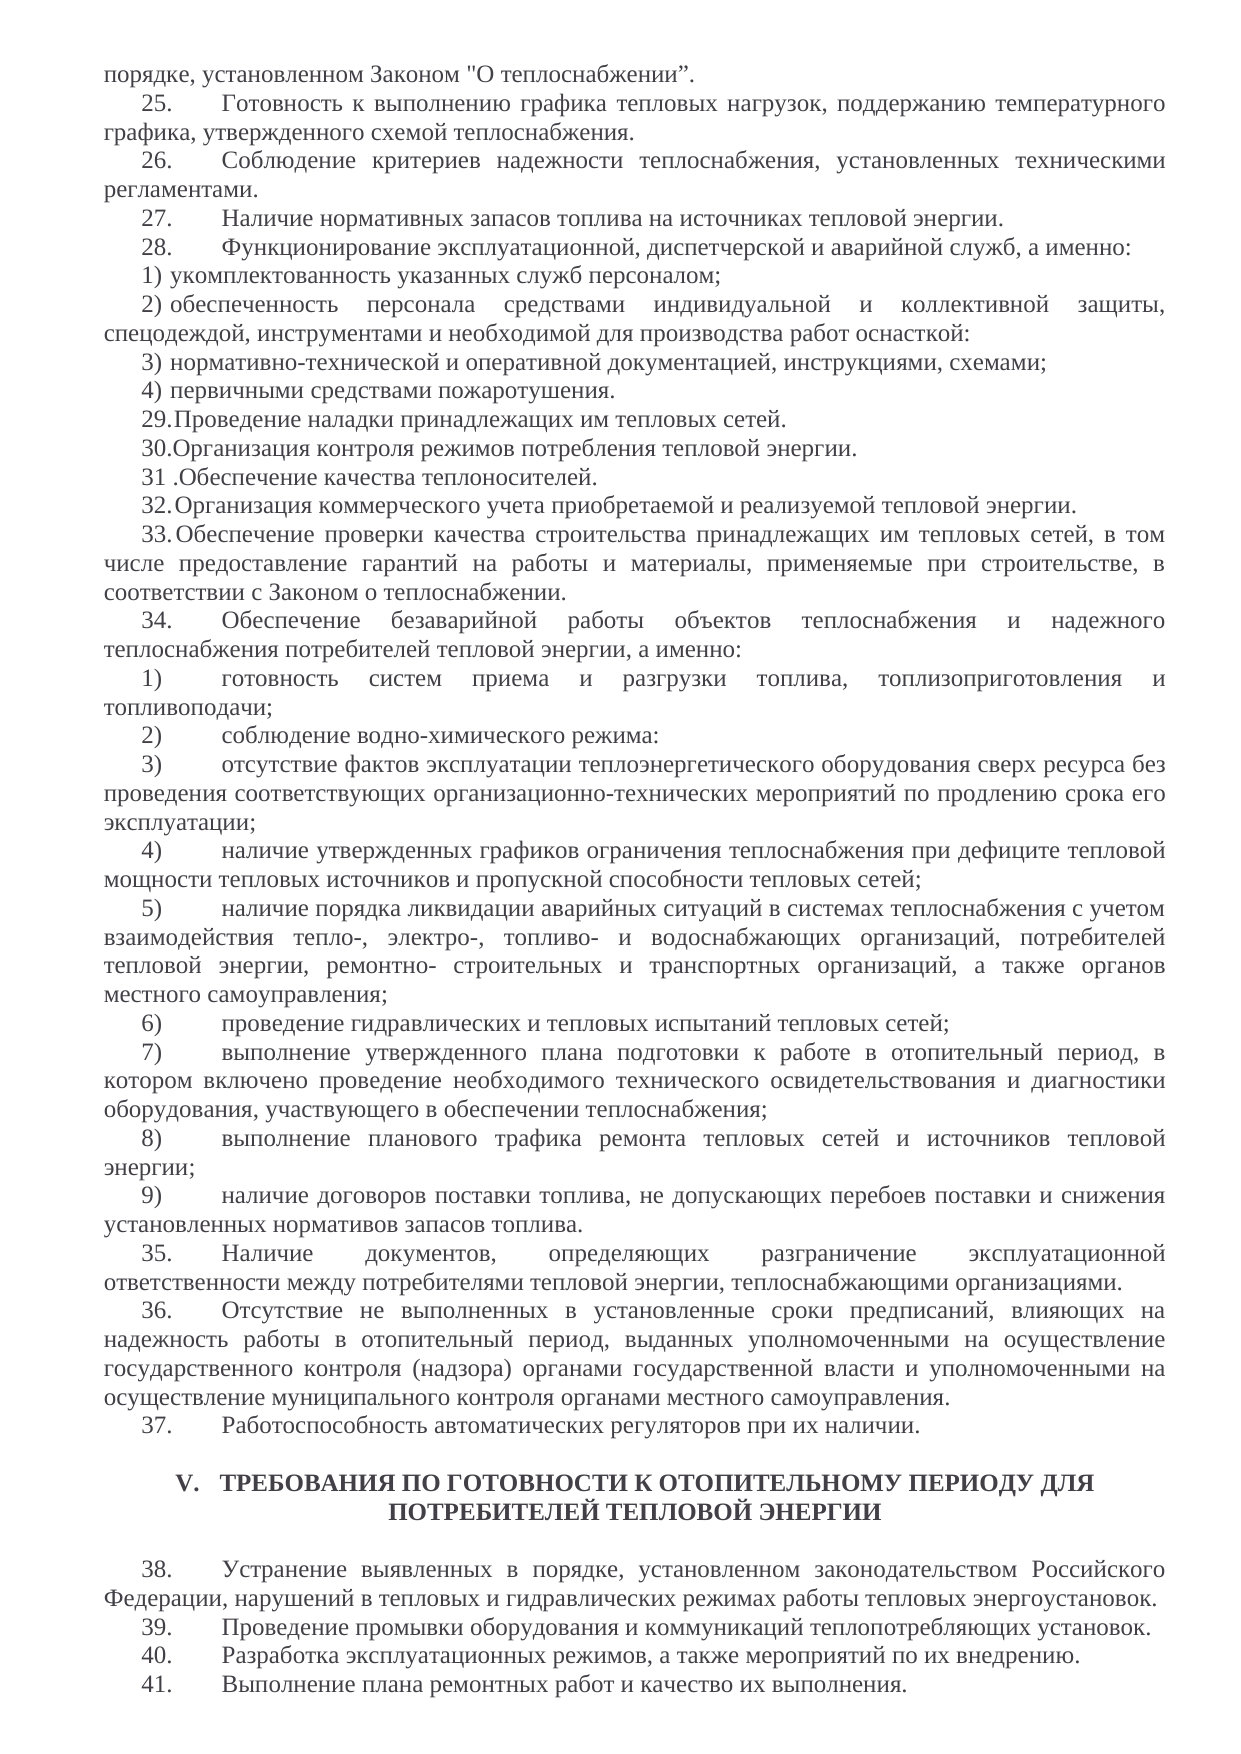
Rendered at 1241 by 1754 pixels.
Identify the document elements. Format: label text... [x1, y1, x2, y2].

text 2) обеспеченность персонала средствами индивидуальной и коллективной защиты, спецодеждой, инструментами и необходимой для производства работ оснасткой: [103, 289, 1166, 347]
text 2) соблюдение водно-химического режима: [103, 720, 1166, 749]
text 3) отсутствие фактов эксплуатации теплоэнергетического оборудования сверх ресурса без проведения соответствующих организационно-технических мероприятий по продлению срока его эксплуатации; [103, 749, 1166, 835]
text 25. Готовность к выполнению графика тепловых нагрузок, поддержанию температурного графика, утвержденного схемой теплоснабжения. [103, 88, 1166, 145]
text 40. Разработка эксплуатационных режимов, а также мероприятий по их внедрению. [103, 1640, 1166, 1669]
text 37. Работоспособность автоматических регуляторов при их наличии. [103, 1410, 1166, 1439]
text 4) первичными средствами пожаротушения. [103, 375, 1166, 404]
text 9) наличие договоров поставки топлива, не допускающих перебоев поставки и снижения установленных нормативов запасов топлива. [103, 1180, 1166, 1238]
text 1) укомплектованность указанных служб персоналом; [103, 260, 1166, 289]
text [103, 59, 1166, 88]
text 41. Выполнение плана ремонтных работ и качество их выполнения. [103, 1669, 1166, 1698]
text 32. Организация коммерческого учета приобретаемой и реализуемой тепловой энергии. [103, 490, 1166, 519]
text 39. Проведение промывки оборудования и коммуникаций теплопотребляющих установок. [103, 1612, 1166, 1640]
text 1) готовность систем приема и разгрузки топлива, топлизоприготовления и топливоподачи; [103, 663, 1166, 720]
text 35. Наличие документов, определяющих разграничение эксплуатационной ответственности между потребителями тепловой энергии, теплоснабжающими организациями. [103, 1238, 1166, 1295]
text 33. Обеспечение проверки качества строительства принадлежащих им тепловых сетей, в том числе предоставление гарантий на работы и материалы, применяемые при строительстве, в соответствии с Законом о теплоснабжении. [103, 519, 1166, 605]
text 28. Функционирование эксплуатационной, диспетчерской и аварийной служб, а именно: [103, 232, 1166, 260]
text 8) выполнение планового трафика ремонта тепловых сетей и источников тепловой энергии; [103, 1123, 1166, 1180]
text 30.Организация контроля режимов потребления тепловой энергии. [103, 433, 1166, 462]
text 29. Проведение наладки принадлежащих им тепловых сетей. [103, 404, 1166, 433]
text 27. Наличие нормативных запасов топлива на источниках тепловой энергии. [103, 203, 1166, 232]
text 26. Соблюдение критериев надежности теплоснабжения, установленных техническими регламентами. [103, 145, 1166, 203]
text 3) нормативно-технической и оперативной документацией, инструкциями, схемами; [103, 347, 1166, 375]
text 34. Обеспечение безаварийной работы объектов теплоснабжения и надежного теплоснабжения потребителей тепловой энергии, а именно: [103, 605, 1166, 663]
text 4) наличие утвержденных графиков ограничения теплоснабжения при дефиците тепловой мощности тепловых источников и пропускной способности тепловых сетей; [103, 835, 1166, 893]
text 36. Отсутствие не выполненных в установленные сроки предписаний, влияющих на надежность работы в отопительный период, выданных уполномоченными на осуществление государственного контроля (надзора) органами государственной власти и уполномоченными на осуществление муниципального контроля органами местного самоуправления. [103, 1295, 1166, 1410]
text 38. Устранение выявленных в порядке, установленном законодательством Российского Федерации, нарушений в тепловых и гидравлических режимах работы тепловых энергоустановок. [103, 1554, 1166, 1612]
text 31 .Обеспечение качества теплоносителей. [103, 462, 1166, 490]
text V. ТРЕБОВАНИЯ ПО ГОТОВНОСТИ К ОТОПИТЕЛЬНОМУ ПЕРИОДУ ДЛЯ ПОТРЕБИТЕЛЕЙ ТЕПЛОВОЙ ЭНЕРГИИ [103, 1468, 1166, 1525]
text 6) проведение гидравлических и тепловых испытаний тепловых сетей; [103, 1008, 1166, 1037]
text 7) выполнение утвержденного плана подготовки к работе в отопительный период, в котором включено проведение необходимого технического освидетельствования и диагностики оборудования, участвующего в обеспечении теплоснабжения; [103, 1037, 1166, 1123]
text 5) наличие порядка ликвидации аварийных ситуаций в системах теплоснабжения с учетом взаимодействия тепло-, электро-, топливо- и водоснабжающих организаций, потребителей тепловой энергии, ремонтно- строительных и транспортных организаций, а также органов местного самоуправления; [103, 893, 1166, 1008]
